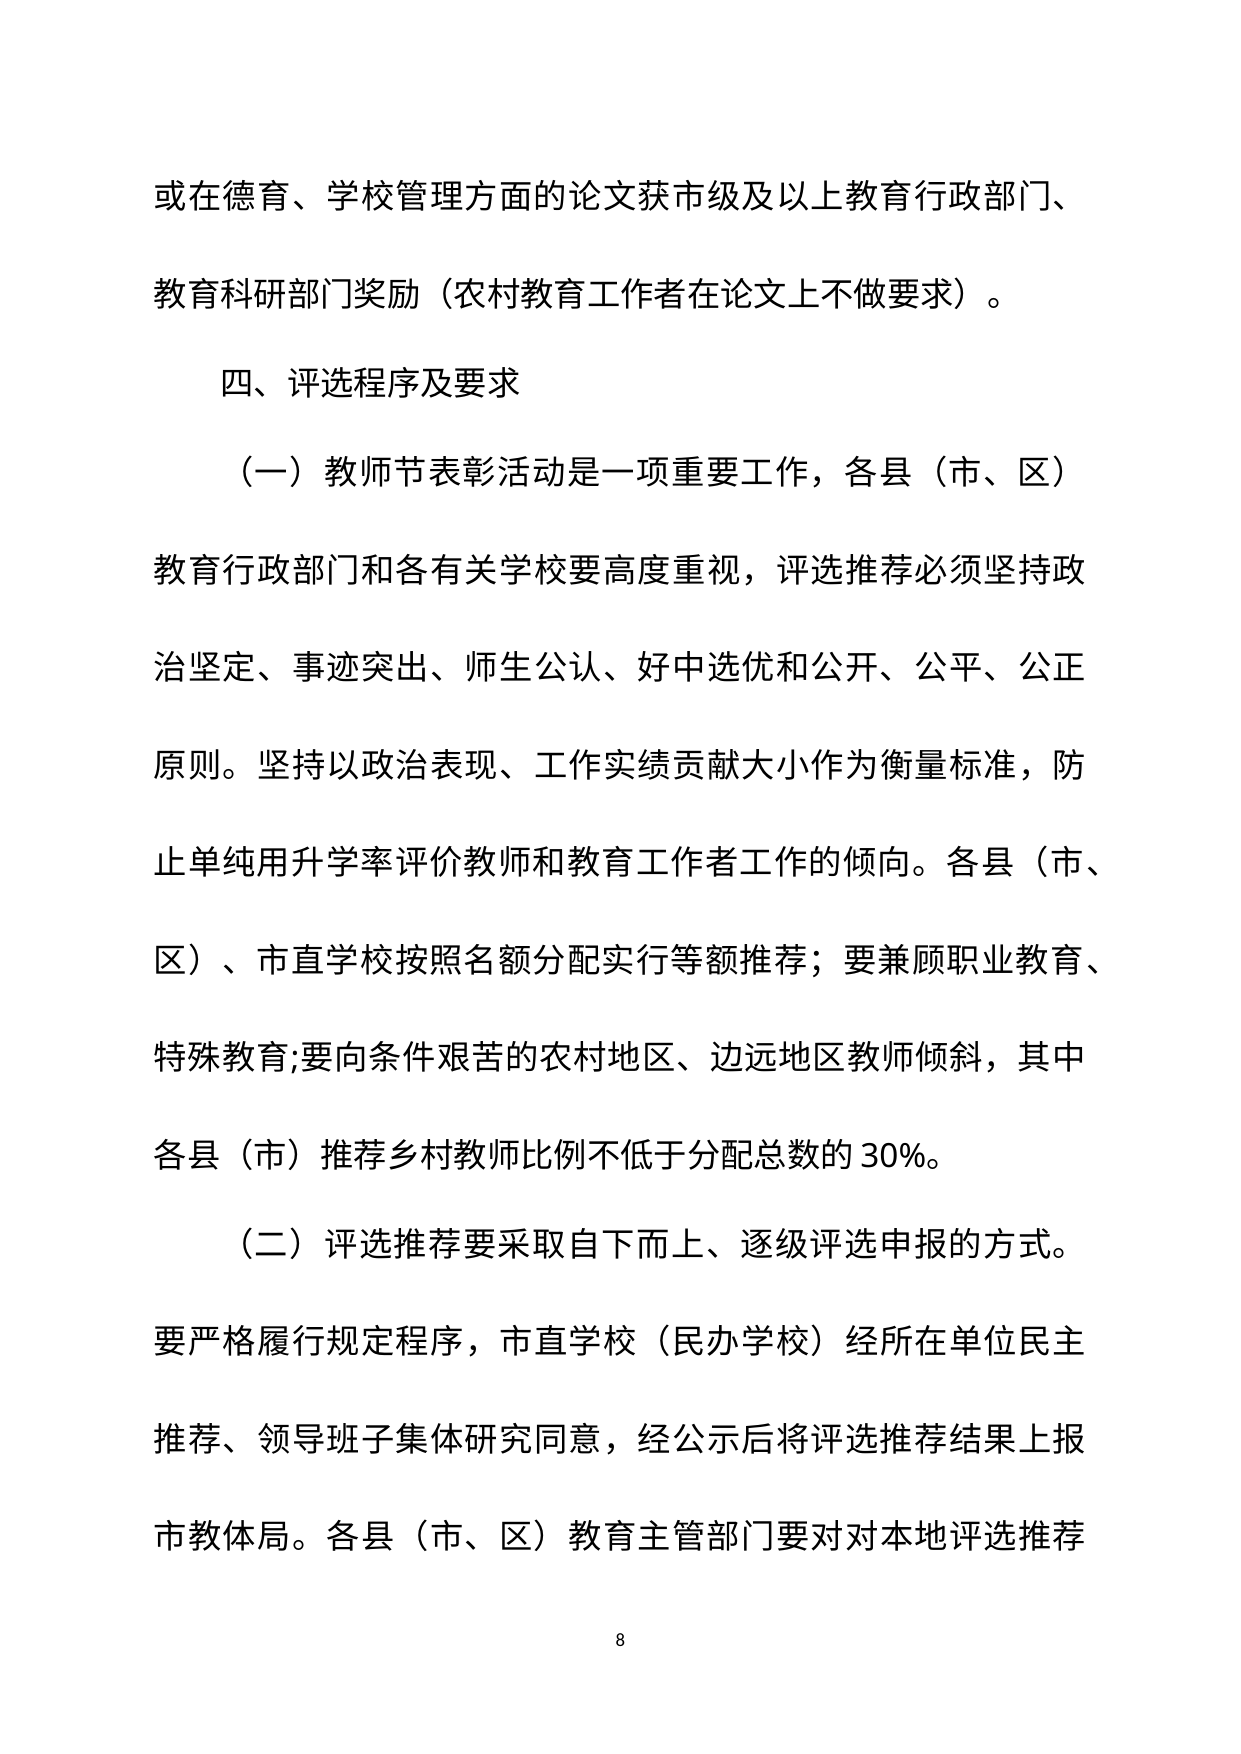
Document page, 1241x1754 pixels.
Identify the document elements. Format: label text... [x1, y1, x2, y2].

text （一）教师节表彰活动是一项重要工作，各县（市、区）教育行政部门和各有关学校要高度重视，评选推荐必须坚持政治坚定、事迹突出、师生公认、好中选优和公开、公平、公正原则。坚持以政治表现、工作实绩贡献大小作为衡量标准，防止单纯用升学率评价教师和教育工作者工作的倾向。各县（市、区）、市直学校按照名额分配实行等额推荐；要兼顾职业教育、特殊教育;要向条件艰苦的农村地区、边远地区教师倾斜，其中各县（市）推荐乡村教师比例不低于分配总数的30%。 [153, 438, 1087, 1185]
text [153, 1209, 1087, 1567]
text 四、评选程序及要求 [153, 348, 1087, 413]
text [153, 162, 1087, 324]
